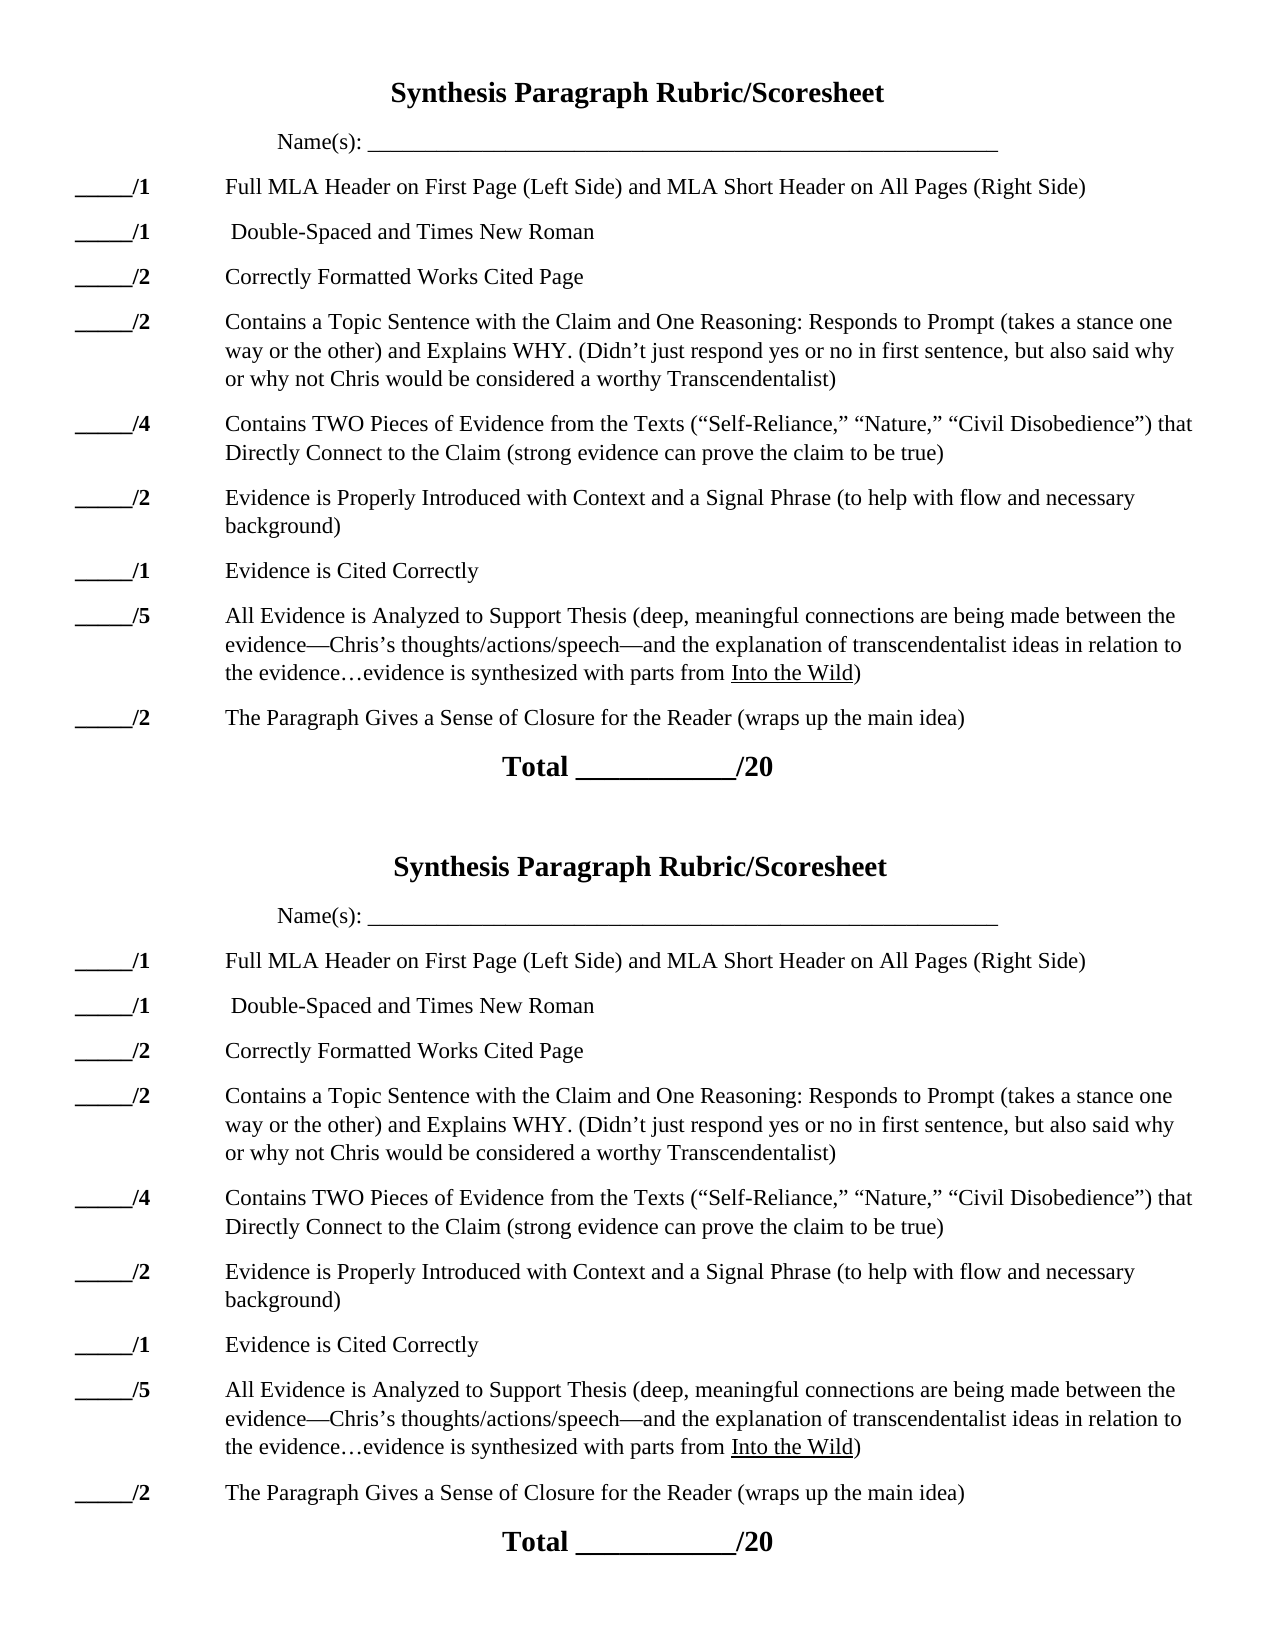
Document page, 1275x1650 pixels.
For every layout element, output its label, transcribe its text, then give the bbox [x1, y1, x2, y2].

text _____/2 The Paragraph Gives a Sense of Closure for the Reader (wraps up the main idea) [75, 1478, 1200, 1505]
text _____/2 Evidence is Properly Introduced with Context and a Signal Phrase (to help with flow and necessary background) [75, 484, 1200, 538]
text Name(s): _______________________________________________________ [75, 128, 1200, 154]
text _____/1 Full MLA Header on First Page (Left Side) and MLA Short Header on All Pages (Right Side) [75, 947, 1200, 973]
text _____/1 Full MLA Header on First Page (Left Side) and MLA Short Header on All Pages (Right Side) [75, 173, 1200, 199]
text _____/4 Contains TWO Pieces of Evidence from the Texts (“Self-Reliance,” “Nature,” “Civil Disobedience”) that Directly Connect to the Claim (strong evidence can prove the claim to be true) [75, 1184, 1200, 1239]
text _____/2 Correctly Formatted Works Cited Page [75, 1037, 1200, 1064]
text Synthesis Paragraph Rubric/Scoresheet [75, 75, 1200, 108]
text _____/1 Evidence is Cited Correctly [75, 557, 1200, 584]
text Total ___________/20 [75, 749, 1200, 783]
text _____/4 Contains TWO Pieces of Evidence from the Texts (“Self-Reliance,” “Nature,” “Civil Disobedience”) that Directly Connect to the Claim (strong evidence can prove the claim to be true) [75, 410, 1200, 465]
text Name(s): _______________________________________________________ [75, 902, 1200, 928]
text _____/5 All Evidence is Analyzed to Support Thesis (deep, meaningful connections are being made between the evidence—Chris’s thoughts/actions/speech—and the explanation of transcendentalist ideas in relation to the evidence…evidence is synthesized with parts from Into the Wild) [75, 602, 1200, 686]
text Synthesis Paragraph Rubric/Scoresheet [75, 849, 1200, 883]
text _____/1 Double-Spaced and Times New Roman [75, 218, 1200, 244]
text _____/1 Evidence is Cited Correctly [75, 1331, 1200, 1358]
text _____/2 Contains a Topic Sentence with the Claim and One Reasoning: Responds to Prompt (takes a stance one way or the other) and Explains WHY. (Didn’t just respond yes or no in first sentence, but also said why or why not Chris would be considered a worthy Transcendentalist) [75, 1082, 1200, 1166]
text _____/2 Contains a Topic Sentence with the Claim and One Reasoning: Responds to Prompt (takes a stance one way or the other) and Explains WHY. (Didn’t just respond yes or no in first sentence, but also said why or why not Chris would be considered a worthy Transcendentalist) [75, 308, 1200, 391]
text _____/2 Correctly Formatted Works Cited Page [75, 263, 1200, 289]
text _____/5 All Evidence is Analyzed to Support Thesis (deep, meaningful connections are being made between the evidence—Chris’s thoughts/actions/speech—and the explanation of transcendentalist ideas in relation to the evidence…evidence is synthesized with parts from Into the Wild) [75, 1377, 1200, 1460]
text _____/1 Double-Spaced and Times New Roman [75, 992, 1200, 1018]
text _____/2 Evidence is Properly Introduced with Context and a Signal Phrase (to help with flow and necessary background) [75, 1258, 1200, 1313]
text Total ___________/20 [75, 1524, 1200, 1557]
text _____/2 The Paragraph Gives a Sense of Closure for the Reader (wraps up the main idea) [75, 704, 1200, 731]
